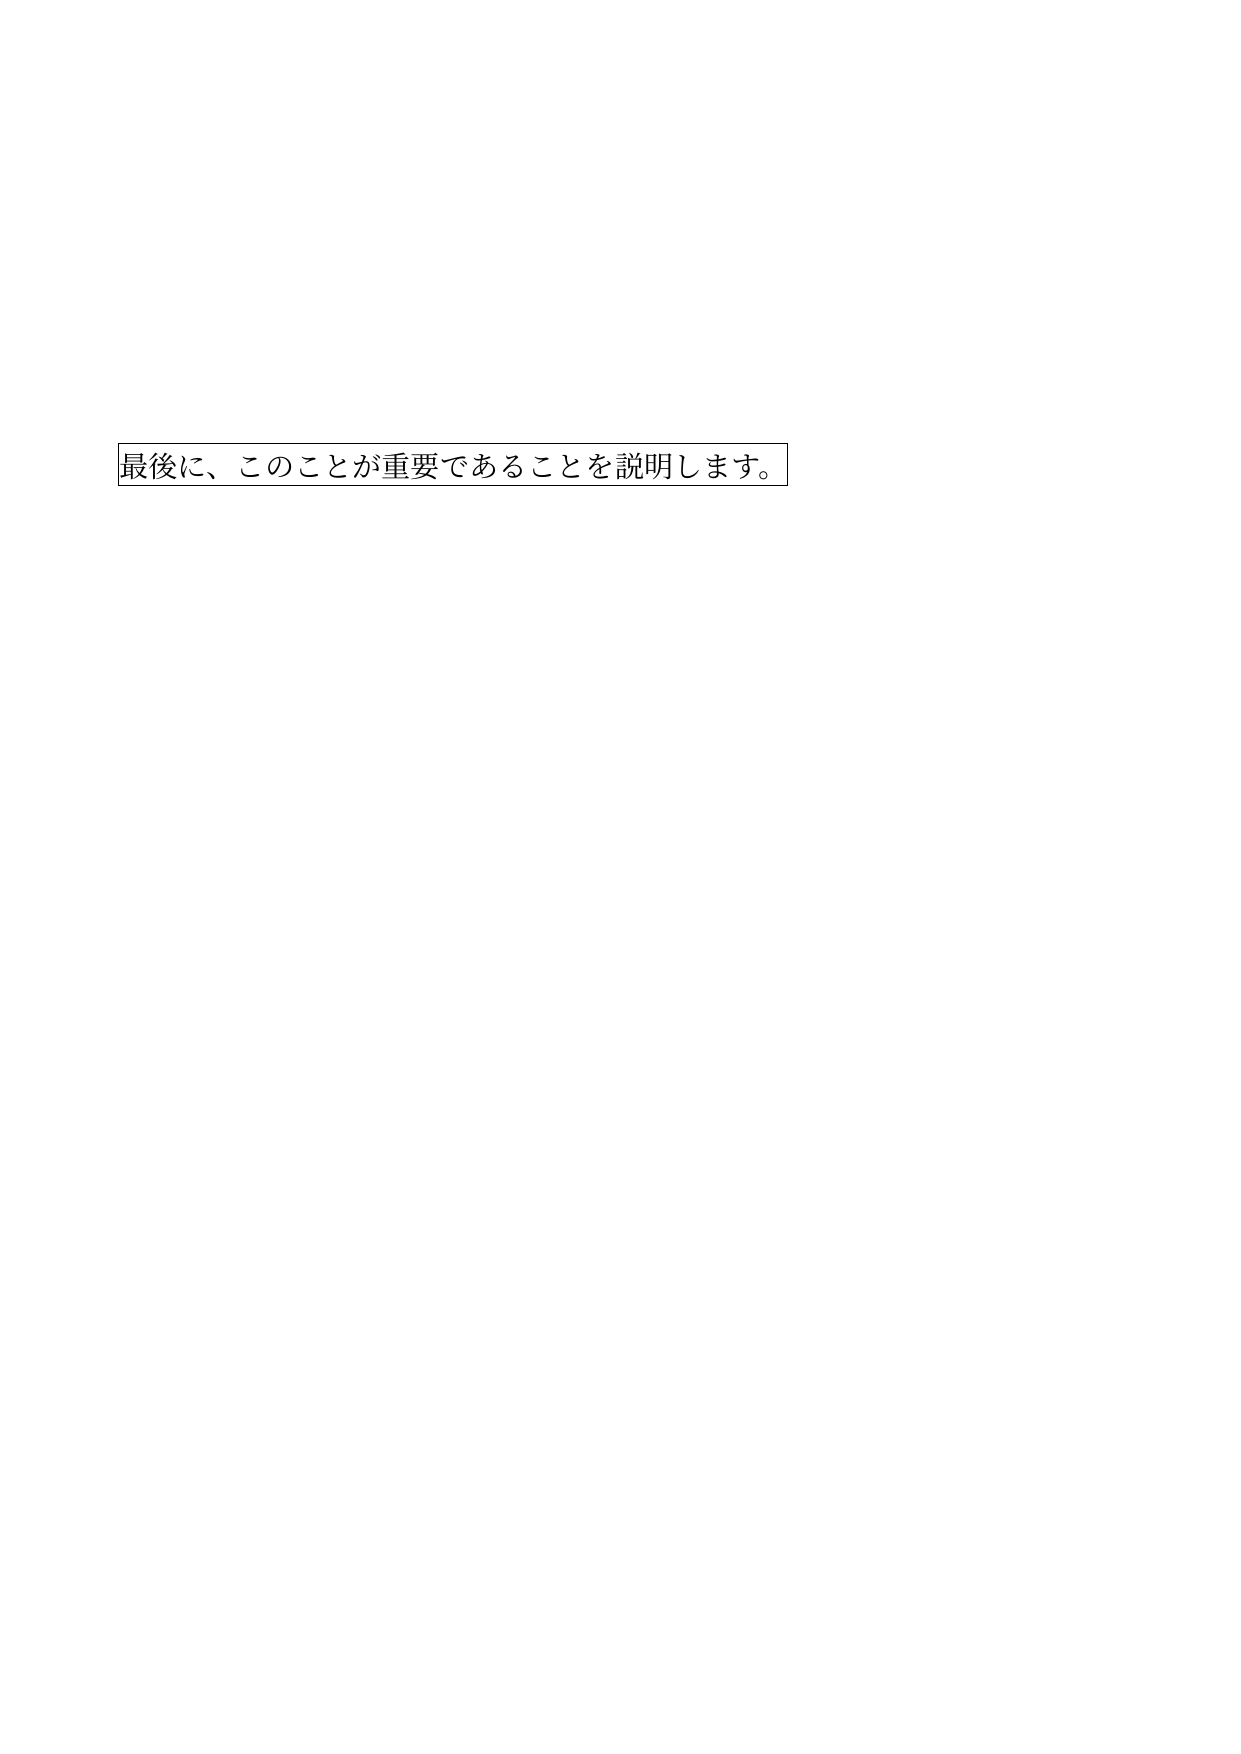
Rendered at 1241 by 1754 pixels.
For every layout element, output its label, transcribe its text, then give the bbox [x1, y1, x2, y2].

text 最後に、このことが重要であることを説明します。 [89, 427, 1152, 502]
